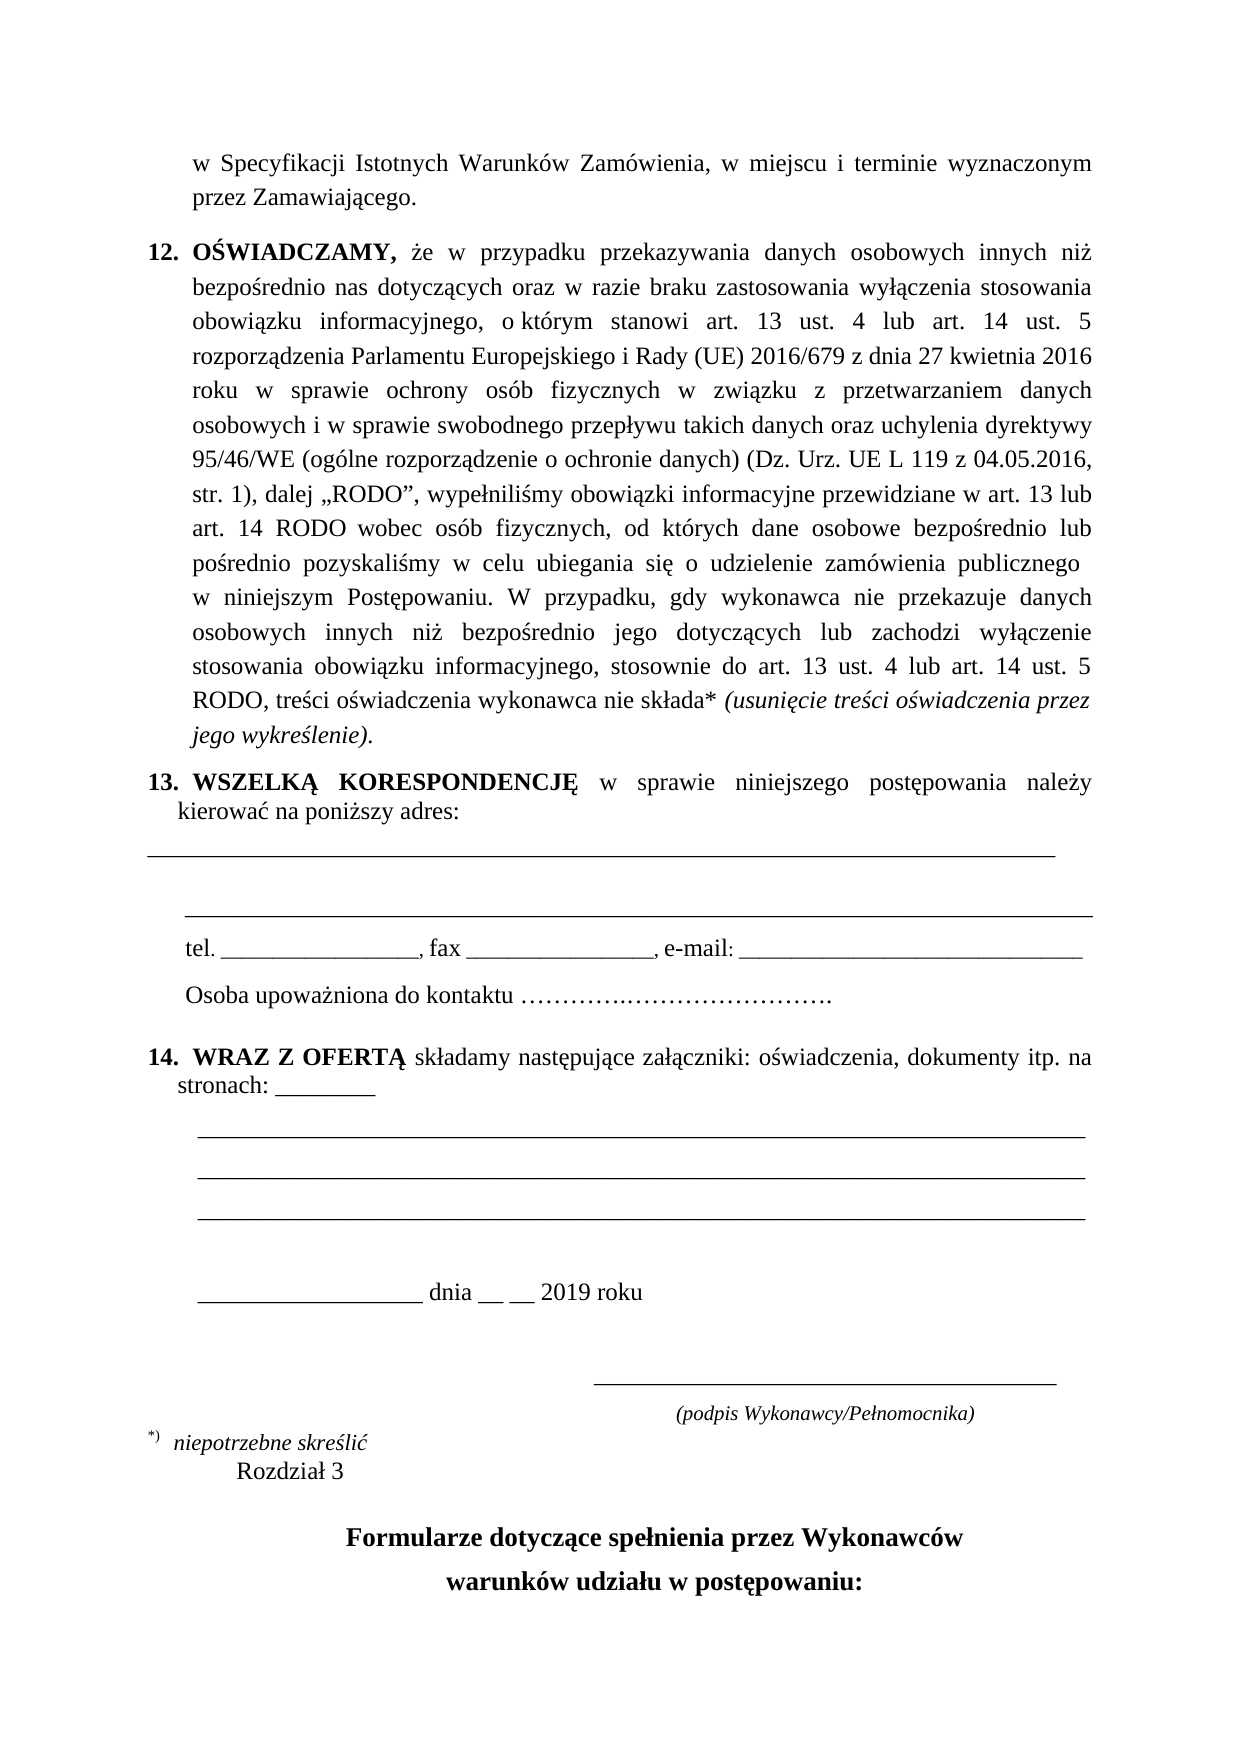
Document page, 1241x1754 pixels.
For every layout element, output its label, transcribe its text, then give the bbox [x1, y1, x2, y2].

text warunków udziału w postępowaniu: [172, 1565, 1137, 1596]
text Rozdział 3 [236, 1456, 1093, 1484]
text *) niepotrzebne skreślić [148, 1427, 1093, 1456]
text _____________________________________ [148, 1359, 1093, 1388]
text __________________ dnia __ __ 2019 roku [198, 1277, 1093, 1306]
list OŚWIADCZAMY, że w przypadku przekazywania danych osobowych innych niż bezpośrednio nas dotyczących oraz w razie braku zastosowania wyłączenia stosowania obowiązku informacyjnego, o którym stanowi art. 13 ust. 4 lub art. 14 ust. 5 rozporządzenia Parlamentu Europejskiego i Rady (UE) 2016/679 z dnia 27 kwietnia 2016 roku w sprawie ochrony osób fizycznych w związku z przetwarzaniem danych osobowych i w sprawie swobodnego przepływu takich danych oraz uchylenia dyrektywy 95/46/WE (ogólne rozporządzenie o ochronie danych) (Dz. Urz. UE L 119 z 04.05.2016, str. 1), dalej „RODO”, wypełniliśmy obowiązki informacyjne przewidziane w art. 13 lub art. 14 RODO wobec osób fizycznych, od których dane osobowe bezpośrednio lub pośrednio pozyskaliśmy w celu ubiegania się o udzielenie zamówienia publicznego w niniejszym Postępowaniu. W przypadku, gdy wykonawca nie przekazuje danych osobowych innych niż bezpośrednio jego dotyczących lub zachodzi wyłączenie stosowania obowiązku informacyjnego, stosownie do art. 13 ust. 4 lub art. 14 ust. 5 RODO, treści oświadczenia wykonawca nie składa* (usunięcie treści oświadczenia przez jego wykreślenie). [148, 237, 1093, 749]
text _______________________________________________________________________ [198, 1112, 1093, 1141]
list WSZELKĄ KORESPONDENCJĘ w sprawie niniejszego postępowania należy kierować na poniższy adres: [148, 767, 1093, 824]
text Osoba upoważniona do kontaktu ………….……………………. [185, 980, 1093, 1009]
text _______________________________________________________________________ [198, 1153, 1093, 1182]
text Formularze dotyczące spełnienia przez Wykonawców [172, 1521, 1137, 1552]
text _______________________________________________________________________ [198, 1194, 1093, 1223]
text (podpis Wykonawcy/Pełnomocnika) [148, 1401, 1093, 1425]
text tel. ___________________, fax __________________, e-mail: _________________________________ [185, 933, 1093, 962]
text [148, 148, 1093, 211]
list WRAZ Z OFERTĄ składamy następujące załączniki: oświadczenia, dokumenty itp. na stronach: ________ [148, 1042, 1093, 1099]
